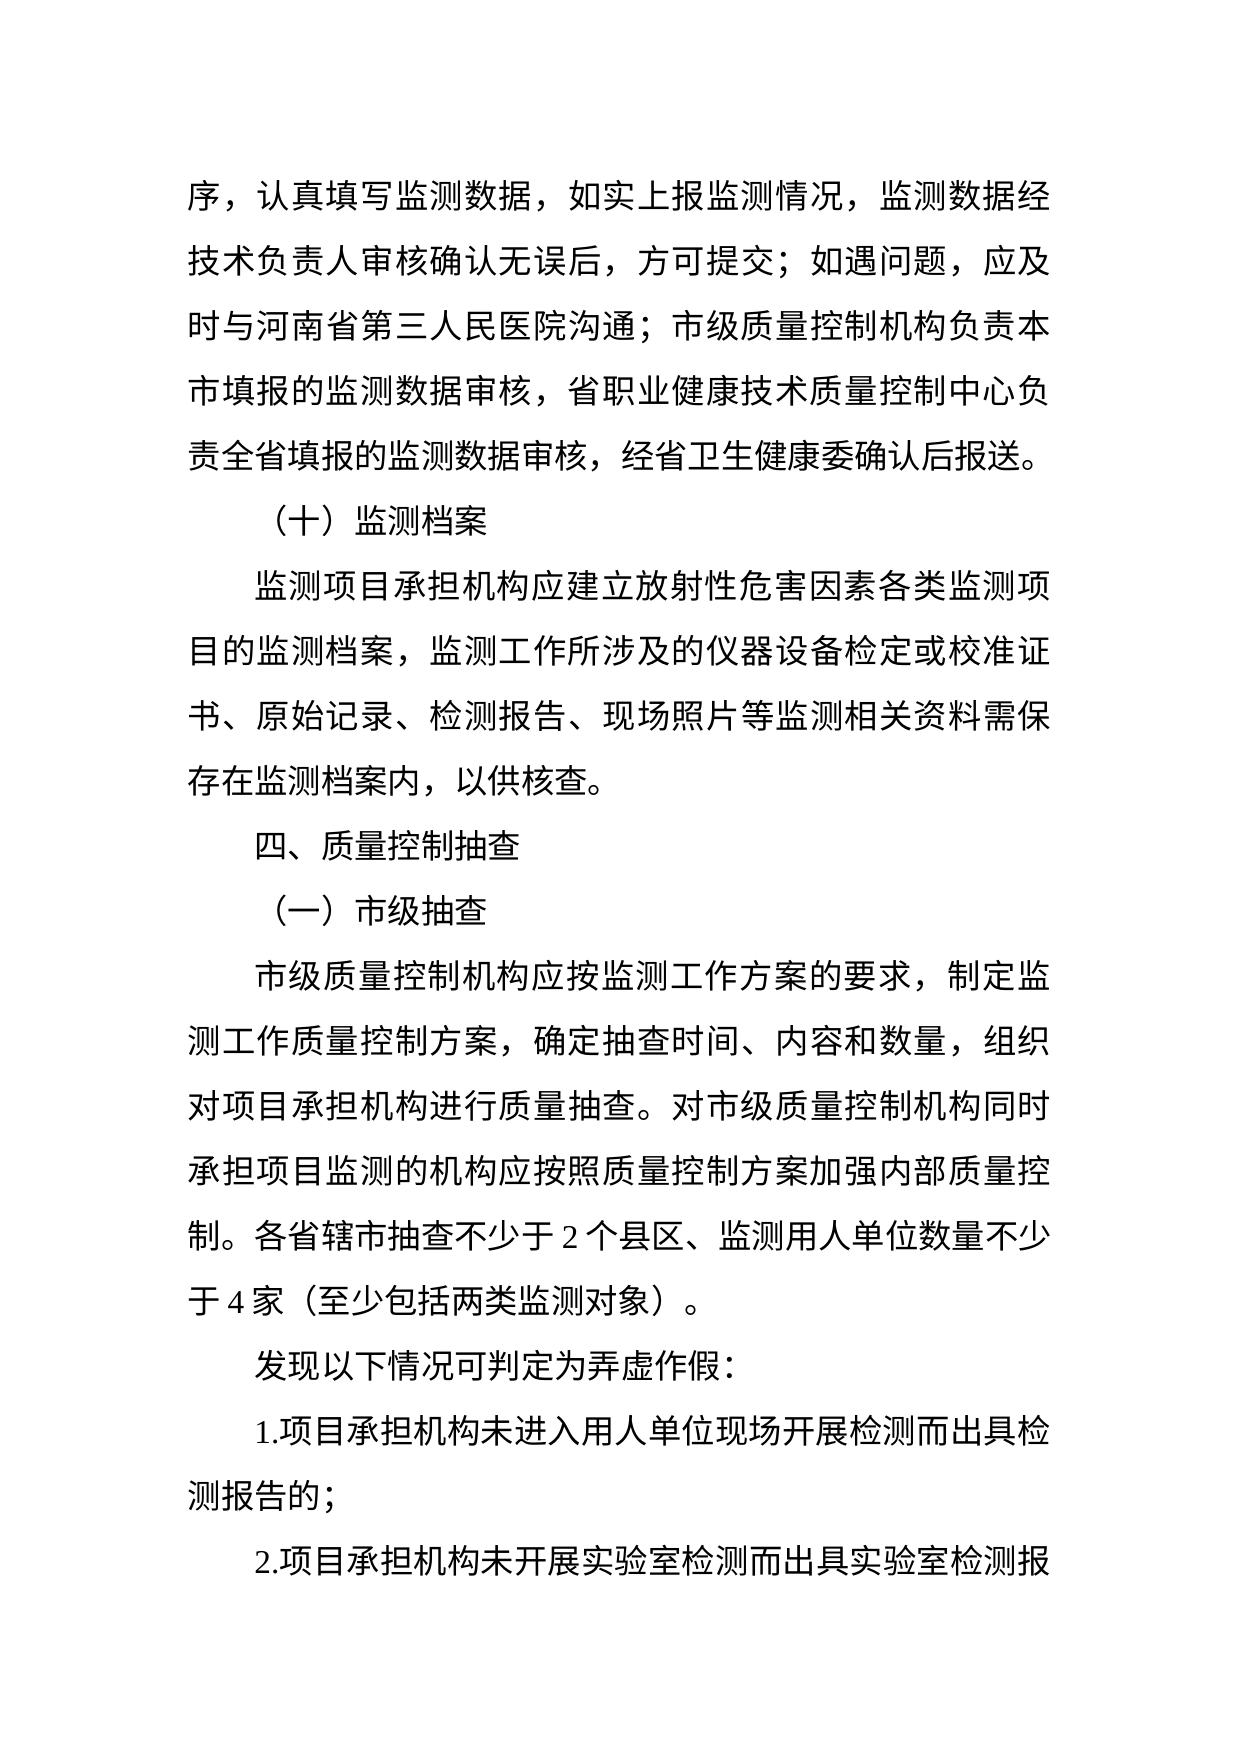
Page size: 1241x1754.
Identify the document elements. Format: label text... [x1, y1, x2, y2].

text （十）监测档案 [187, 487, 1053, 552]
text 发现以下情况可判定为弄虚作假： [187, 1332, 1053, 1397]
text （一）市级抽查 [187, 877, 1053, 942]
text 四、质量控制抽查 [187, 812, 1053, 877]
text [187, 162, 1053, 487]
text 市级质量控制机构应按监测工作方案的要求，制定监测工作质量控制方案，确定抽查时间、内容和数量，组织对项目承担机构进行质量抽查。对市级质量控制机构同时承担项目监测的机构应按照质量控制方案加强内部质量控制。各省辖市抽查不少于2个县区、监测用人单位数量不少于4家（至少包括两类监测对象）。 [187, 942, 1053, 1332]
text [187, 1527, 1053, 1592]
text 1.项目承担机构未进入用人单位现场开展检测而出具检测报告的； [187, 1397, 1053, 1527]
text 监测项目承担机构应建立放射性危害因素各类监测项目的监测档案，监测工作所涉及的仪器设备检定或校准证书、原始记录、检测报告、现场照片等监测相关资料需保存在监测档案内，以供核查。 [187, 552, 1053, 812]
